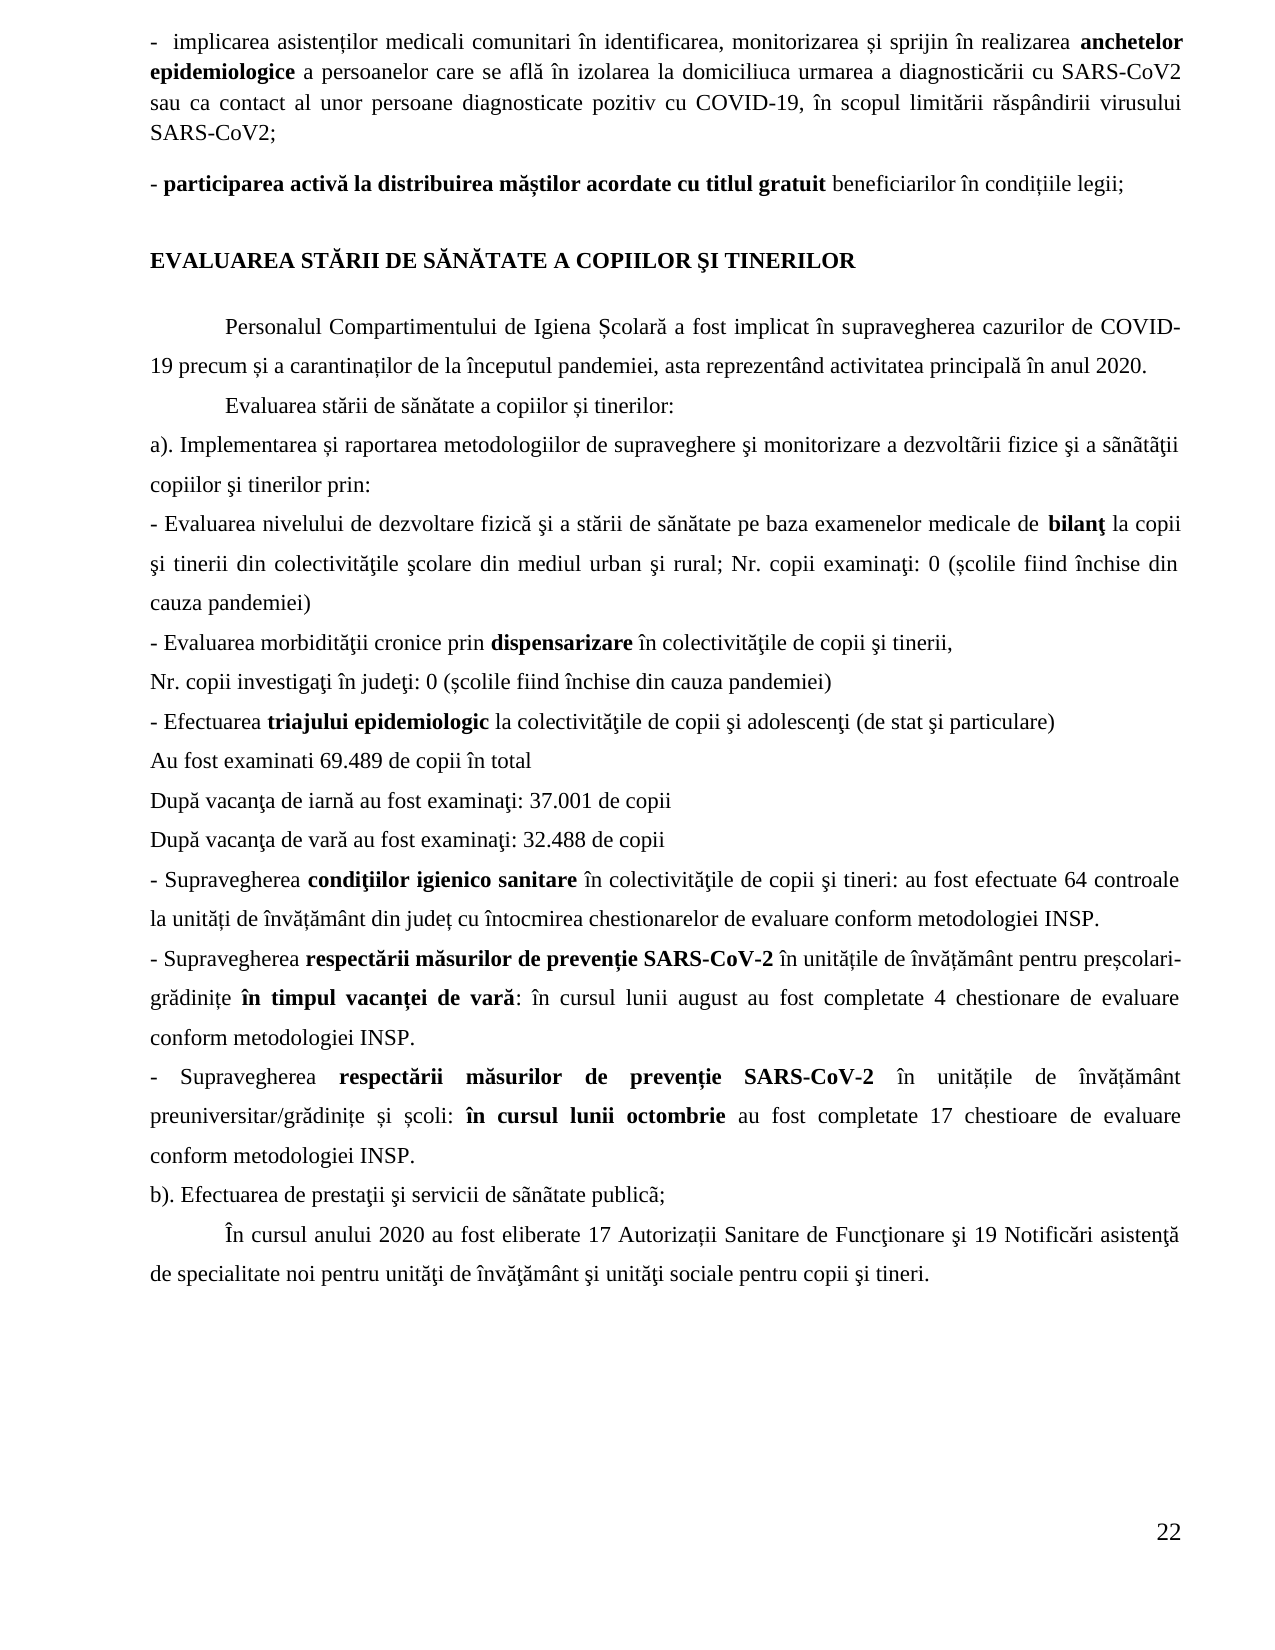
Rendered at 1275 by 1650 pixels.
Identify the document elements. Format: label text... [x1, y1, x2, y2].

text Personalul Compartimentului de Igiena Școlară a fost implicat în supravegherea cazurilor de COVID-19 precum și a carantinaților de la începutul pandemiei, asta reprezentând activitatea principală în anul 2020. [150, 313, 1181, 379]
text Nr. copii investigaţi în judeţi: 0 (școlile fiind închise din cauza pandemiei) [150, 668, 1181, 695]
text - participarea activă la distribuirea măștilor acordate cu titlul gratuit beneficiarilor în condițiile legii; [150, 170, 1183, 196]
text În cursul anului 2020 au fost eliberate 17 Autorizații Sanitare de Funcţionare şi 19 Notificări asistenţă de specialitate noi pentru unităţi de învăţământ şi unităţi sociale pentru copii şi tineri. [150, 1221, 1181, 1287]
text După vacanţa de vară au fost examinaţi: 32.488 de copii [150, 826, 1181, 853]
text a). Implementarea și raportarea metodologiilor de supraveghere şi monitorizare a dezvoltãrii fizice şi a sãnãtãţii copiilor şi tinerilor prin: [150, 431, 1181, 497]
text Evaluarea stării de sănătate a copiilor şi tinerilor [150, 247, 1166, 273]
text - Supravegherea condiţiilor igienico sanitare în colectivităţile de copii şi tineri: au fost efectuate 64 controale la unități de învățământ din județ cu întocmirea chestionarelor de evaluare conform metodologiei INSP. [150, 866, 1181, 932]
text - Supravegherea respectării măsurilor de prevenție SARS-CoV-2 în unitățile de învățământ preuniversitar/grădinițe și școli: în cursul lunii octombrie au fost completate 17 chestioare de evaluare conform metodologiei INSP. [150, 1063, 1181, 1168]
text După vacanţa de iarnă au fost examinaţi: 37.001 de copii [150, 787, 1181, 813]
text b). Efectuarea de prestaţii şi servicii de sãnãtate publicã; [150, 1182, 1181, 1208]
text - Supravegherea respectării măsurilor de prevenție SARS-CoV-2 în unitățile de învățământ pentru preșcolari-grădinițe în timpul vacanței de vară: în cursul lunii august au fost completate 4 chestionare de evaluare conform metodologiei INSP. [150, 945, 1181, 1050]
text Evaluarea stării de sănătate a copiilor și tinerilor: [150, 392, 1181, 418]
text - Efectuarea triajului epidemiologic la colectivităţile de copii şi adolescenţi (de stat şi particulare) [150, 708, 1181, 734]
text Au fost examinati 69.489 de copii în total [150, 747, 1181, 774]
text - Evaluarea morbidităţii cronice prin dispensarizare în colectivităţile de copii şi tinerii, [150, 629, 1181, 655]
text - implicarea asistenților medicali comunitari în identificarea, monitorizarea și sprijin în realizarea anchetelor epidemiologice a persoanelor care se află în izolarea la domiciliuca urmarea a diagnosticării cu SARS-CoV2 sau ca contact al unor persoane diagnosticate pozitiv cu COVID-19, în scopul limitării răspândirii virusului SARS-CoV2; [150, 28, 1183, 145]
text - Evaluarea nivelului de dezvoltare fizică şi a stării de sănătate pe baza examenelor medicale de bilanţ la copii şi tinerii din colectivităţile şcolare din mediul urban şi rural; Nr. copii examinaţi: 0 (școlile fiind închise din cauza pandemiei) [150, 510, 1181, 616]
